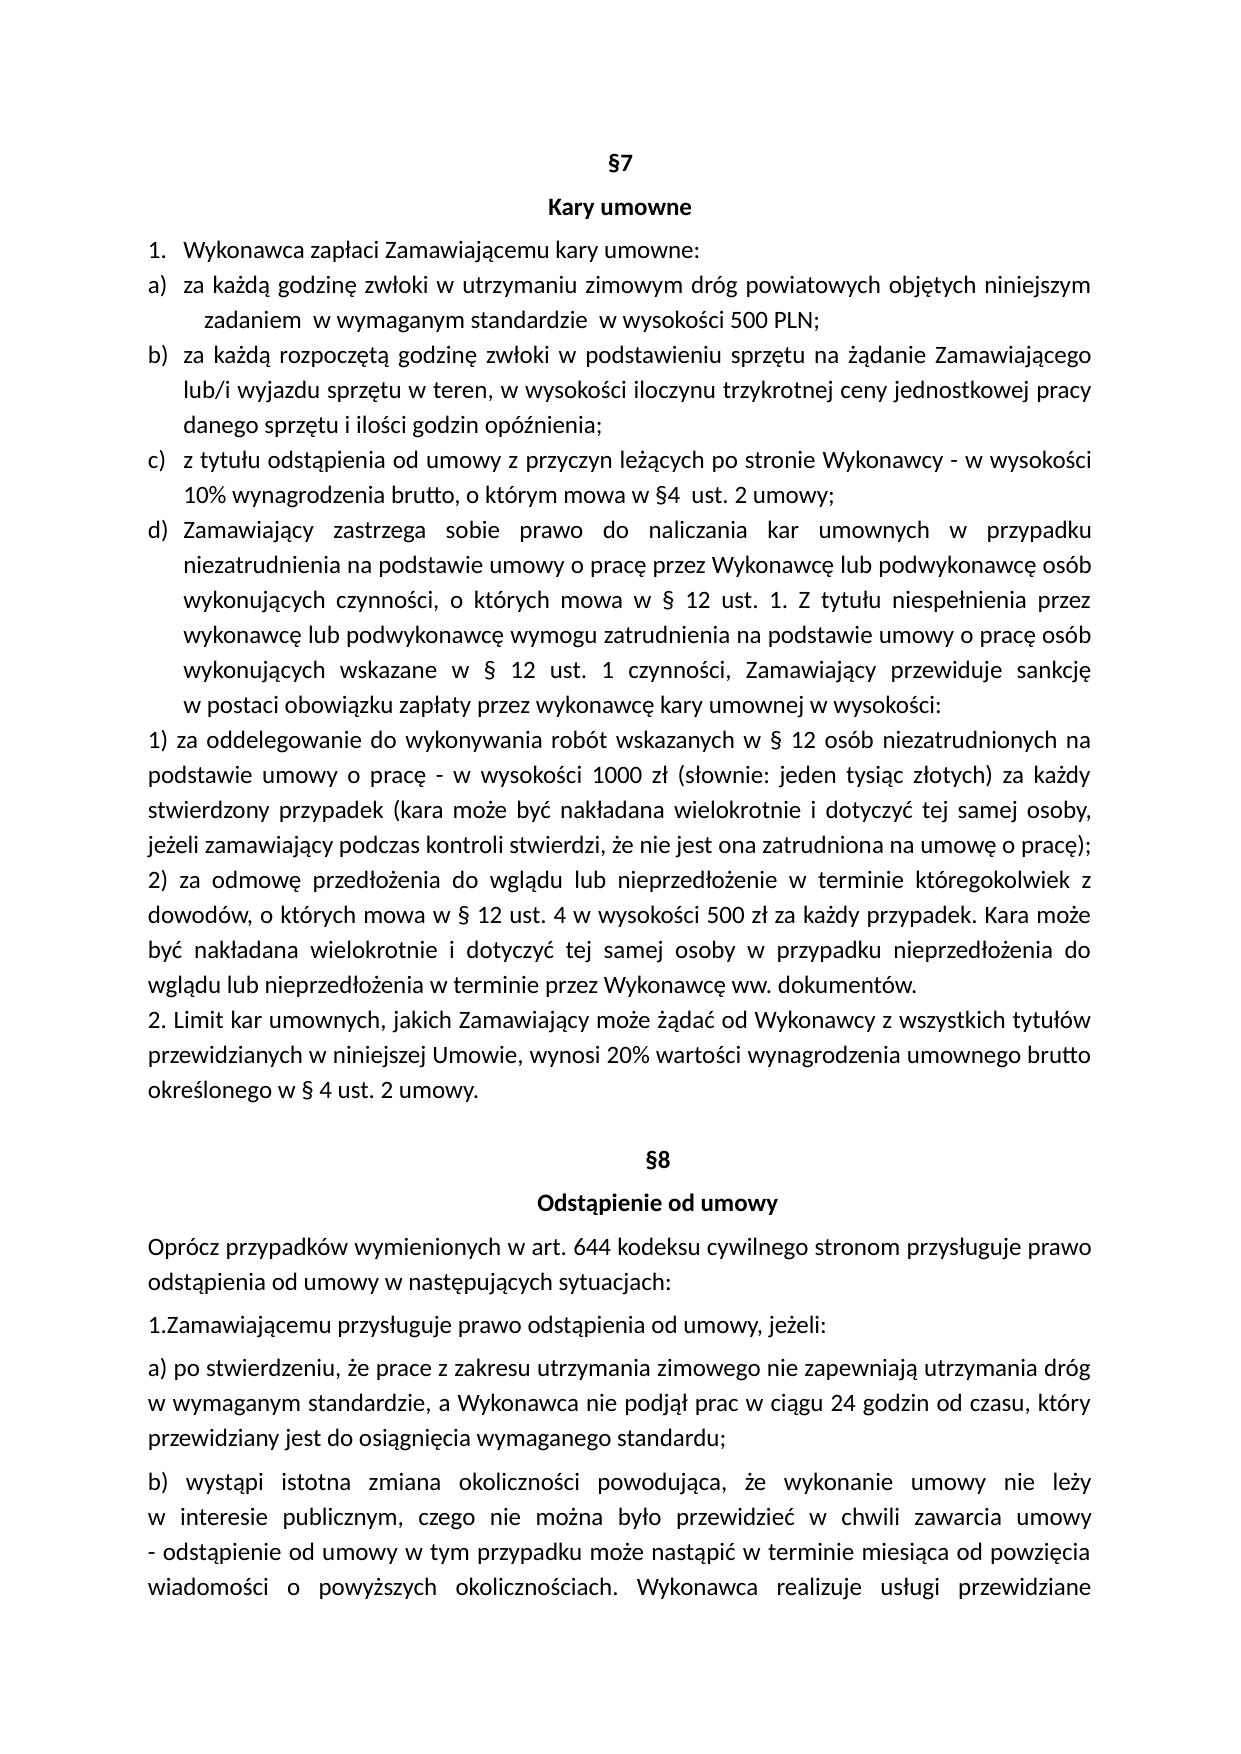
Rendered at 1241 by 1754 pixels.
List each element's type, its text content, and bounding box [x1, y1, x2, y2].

list a) po stwierdzeniu, że prace z zakresu utrzymania zimowego nie zapewniają utrzymania dróg w wymaganym standardzie, a Wykonawca nie podjął prac w ciągu 24 godzin od czasu, który przewidziany jest do osiągnięcia wymaganego standardu; [148, 1353, 1093, 1453]
list za każdą rozpoczętą godzinę zwłoki w podstawieniu sprzętu na żądanie Zamawiającego lub/i wyjazdu sprzętu w teren, w wysokości iloczynu trzykrotnej ceny jednostkowej pracy danego sprzętu i ilości godzin opóźnienia; [148, 339, 1093, 440]
list §7 [148, 148, 1093, 178]
list Odstąpienie od umowy [223, 1188, 1093, 1218]
text 2. Limit kar umownych, jakich Zamawiający może żądać od Wykonawcy z wszystkich tytułów przewidzianych w niniejszej Umowie, wynosi 20% wartości wynagrodzenia umownego brutto określonego w § 4 ust. 2 umowy. [148, 1004, 1093, 1105]
list a) za każdą godzinę zwłoki w utrzymaniu zimowym dróg powiatowych objętych niniejszym zadaniem w wymaganym standardzie w wysokości 500 PLN; [148, 269, 1093, 335]
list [148, 1466, 1093, 1601]
list Oprócz przypadków wymienionych w art. 644 kodeksu cywilnego stronom przysługuje prawo odstąpienia od umowy w następujących sytuacjach: [148, 1231, 1093, 1296]
list z tytułu odstąpienia od umowy z przyczyn leżących po stronie Wykonawcy - w wysokości 10% wynagrodzenia brutto, o którym mowa w §4 ust. 2 umowy; [148, 444, 1093, 510]
list Zamawiający zastrzega sobie prawo do naliczania kar umownych w przypadku niezatrudnienia na podstawie umowy o pracę przez Wykonawcę lub podwykonawcę osób wykonujących czynności, o których mowa w § 12 ust. 1. Z tytułu niespełnienia przez wykonawcę lub podwykonawcę wymogu zatrudnienia na podstawie umowy o pracę osób wykonujących wskazane w § 12 ust. 1 czynności, Zamawiający przewiduje sankcję w postaci obowiązku zapłaty przez wykonawcę kary umownej w wysokości: [148, 514, 1093, 720]
list 1.Zamawiającemu przysługuje prawo odstąpienia od umowy, jeżeli: [148, 1309, 1093, 1340]
list §8 [223, 1144, 1093, 1175]
list Kary umowne [148, 191, 1093, 221]
text 2) za odmowę przedłożenia do wglądu lub nieprzedłożenie w terminie któregokolwiek z dowodów, o których mowa w § 12 ust. 4 w wysokości 500 zł za każdy przypadek. Kara może być nakładana wielokrotnie i dotyczyć tej samej osoby w przypadku nieprzedłożenia do wglądu lub nieprzedłożenia w terminie przez Wykonawcę ww. dokumentów. [148, 864, 1093, 1000]
list Wykonawca zapłaci Zamawiającemu kary umowne: [148, 234, 1093, 265]
text 1) za oddelegowanie do wykonywania robót wskazanych w § 12 osób niezatrudnionych na podstawie umowy o pracę - w wysokości 1000 zł (słownie: jeden tysiąc złotych) za każdy stwierdzony przypadek (kara może być nakładana wielokrotnie i dotyczyć tej samej osoby, jeżeli zamawiający podczas kontroli stwierdzi, że nie jest ona zatrudniona na umowę o pracę); [148, 724, 1093, 860]
